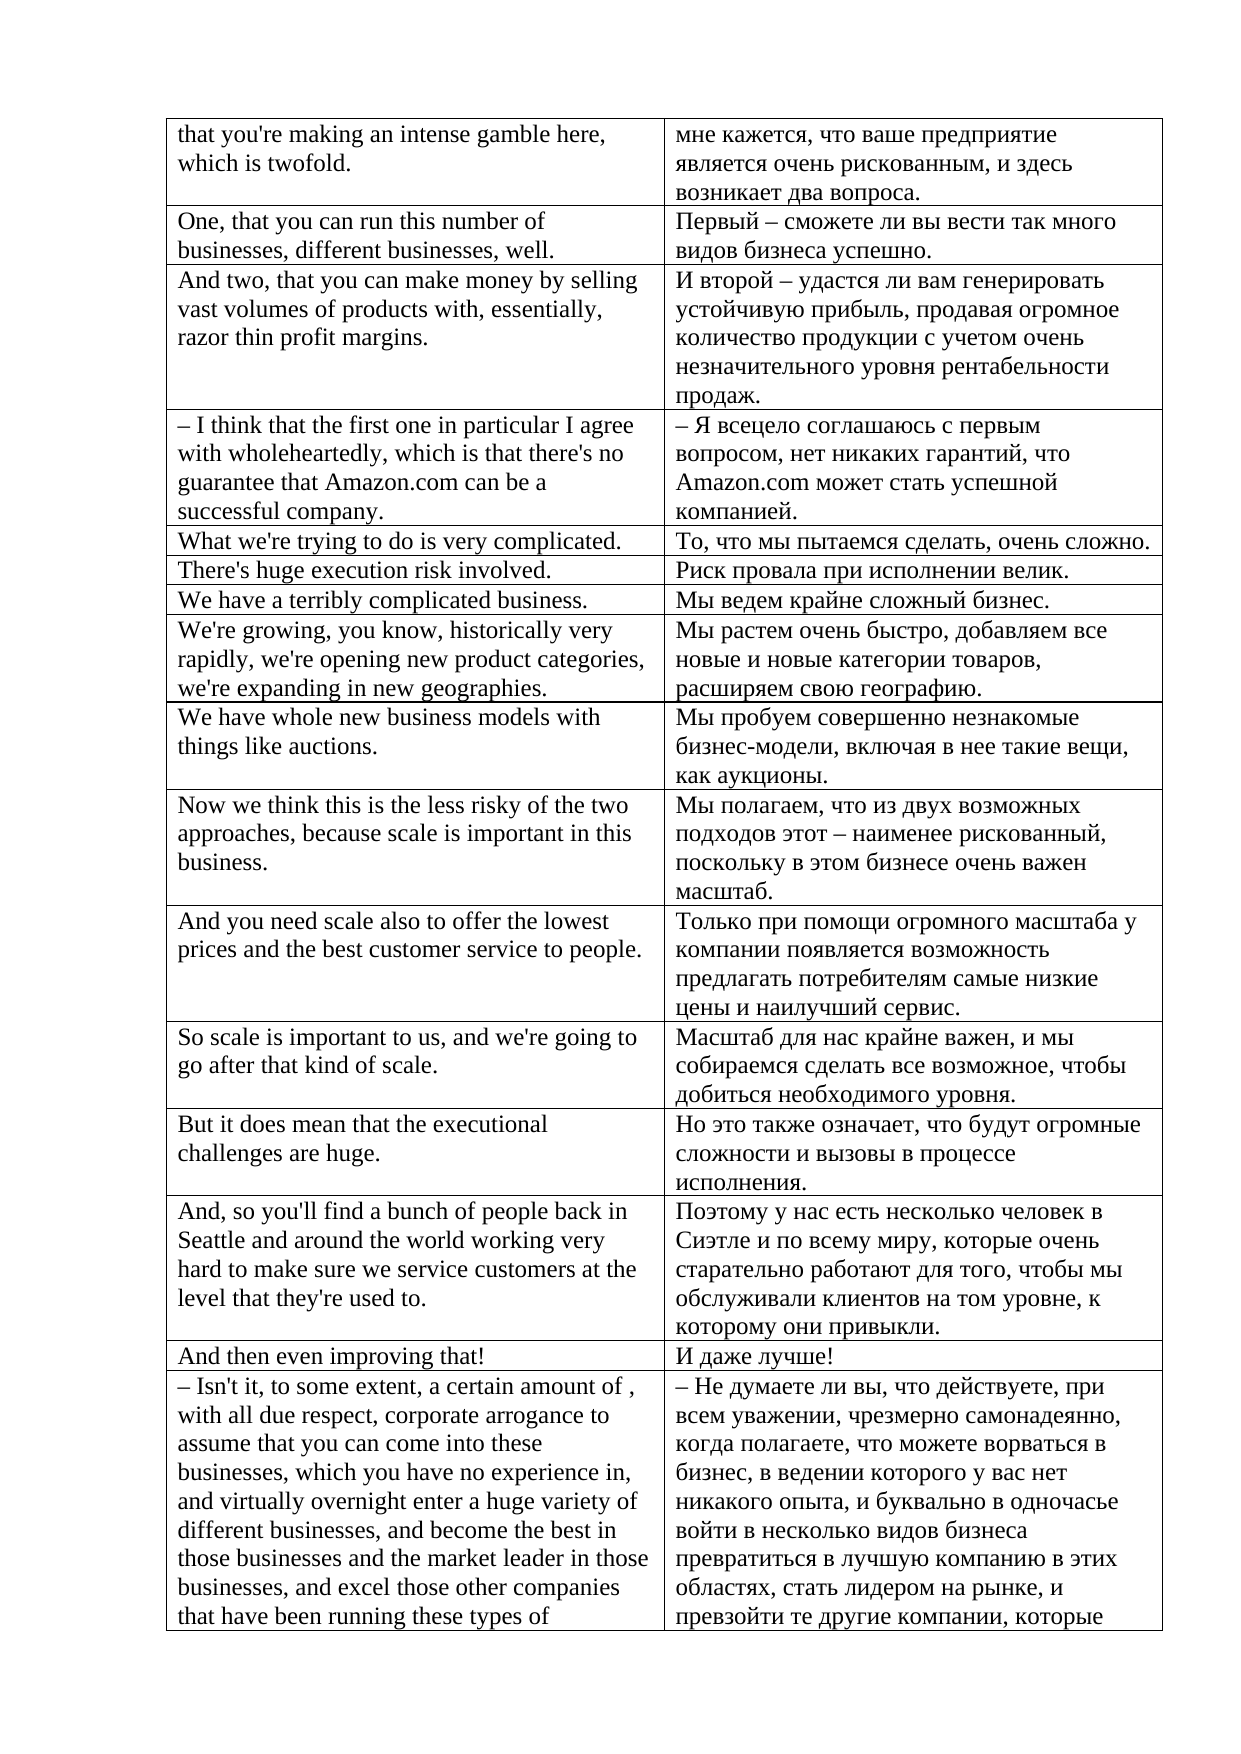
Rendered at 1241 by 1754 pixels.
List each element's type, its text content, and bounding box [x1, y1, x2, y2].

table_cell Мы полагаем, что из двух возможных подходов этот – наименее рискованный, поскольку в этом бизнесе очень важен масштаб. [665, 790, 1162, 905]
table_cell And you need scale also to offer the lowest prices and the best customer service to people. [167, 906, 664, 1021]
table_cell И даже лучше! [665, 1341, 1162, 1370]
table_cell What we're trying to do is very complicated. [167, 526, 664, 554]
table_cell Масштаб для нас крайне важен, и мы собираемся сделать все возможное, чтобы добиться необходимого уровня. [665, 1022, 1162, 1108]
table_cell that you're making an intense gamble here, which is twofold. [167, 119, 664, 205]
table_cell Но это также означает, что будут огромные сложности и вызовы в процессе исполнения. [665, 1109, 1162, 1195]
table_cell – I think that the first one in particular I agree with wholeheartedly, which is that there's no guarantee that Amazon.com can be a successful company. [167, 410, 664, 525]
table_cell И второй – удастся ли вам генерировать устойчивую прибыль, продавая огромное количество продукции с учетом очень незначительного уровня рентабельности продаж. [665, 265, 1162, 409]
table_cell Мы пробуем совершенно незнакомые бизнес-модели, включая в нее такие вещи, как аукционы. [665, 703, 1162, 789]
table_cell There's huge execution risk involved. [167, 556, 664, 584]
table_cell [167, 1371, 664, 1630]
table_cell Риск провала при исполнении велик. [665, 556, 1162, 584]
table_cell То, что мы пытаемся сделать, очень сложно. [665, 526, 1162, 554]
table_cell Now we think this is the less risky of the two approaches, because scale is important in this business. [167, 790, 664, 905]
table_cell Мы растем очень быстро, добавляем все новые и новые категории товаров, расширяем свою географию. [665, 615, 1162, 701]
table_cell But it does mean that the executional challenges are huge. [167, 1109, 664, 1195]
table_cell We're growing, you know, historically very rapidly, we're opening new product categories, we're expanding in new geographies. [167, 615, 664, 701]
table_cell Мы ведем крайне сложный бизнес. [665, 585, 1162, 614]
table_cell We have whole new business models with things like auctions. [167, 703, 664, 789]
table_cell One, that you can run this number of businesses, different businesses, well. [167, 206, 664, 264]
table_cell Первый – сможете ли вы вести так много видов бизнеса успешно. [665, 206, 1162, 264]
table_cell Поэтому у нас есть несколько человек в Сиэтле и по всему миру, которые очень старательно работают для того, чтобы мы обслуживали клиентов на том уровне, к которому они привыкли. [665, 1196, 1162, 1340]
table_cell We have a terribly complicated business. [167, 585, 664, 614]
table_cell And two, that you can make money by selling vast volumes of products with, essentially, razor thin profit margins. [167, 265, 664, 409]
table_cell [665, 1371, 1162, 1630]
table_cell Только при помощи огромного масштаба у компании появляется возможность предлагать потребителям самые низкие цены и наилучший сервис. [665, 906, 1162, 1021]
table_cell So scale is important to us, and we're going to go after that kind of scale. [167, 1022, 664, 1108]
table_cell And then even improving that! [167, 1341, 664, 1370]
table_cell And, so you'll find a bunch of people back in Seattle and around the world working very hard to make sure we service customers at the level that they're used to. [167, 1196, 664, 1340]
table_cell мне кажется, что ваше предприятие является очень рискованным, и здесь возникает два вопроса. [665, 119, 1162, 205]
table_cell – Я всецело соглашаюсь с первым вопросом, нет никаких гарантий, что Amazon.com может стать успешной компанией. [665, 410, 1162, 525]
